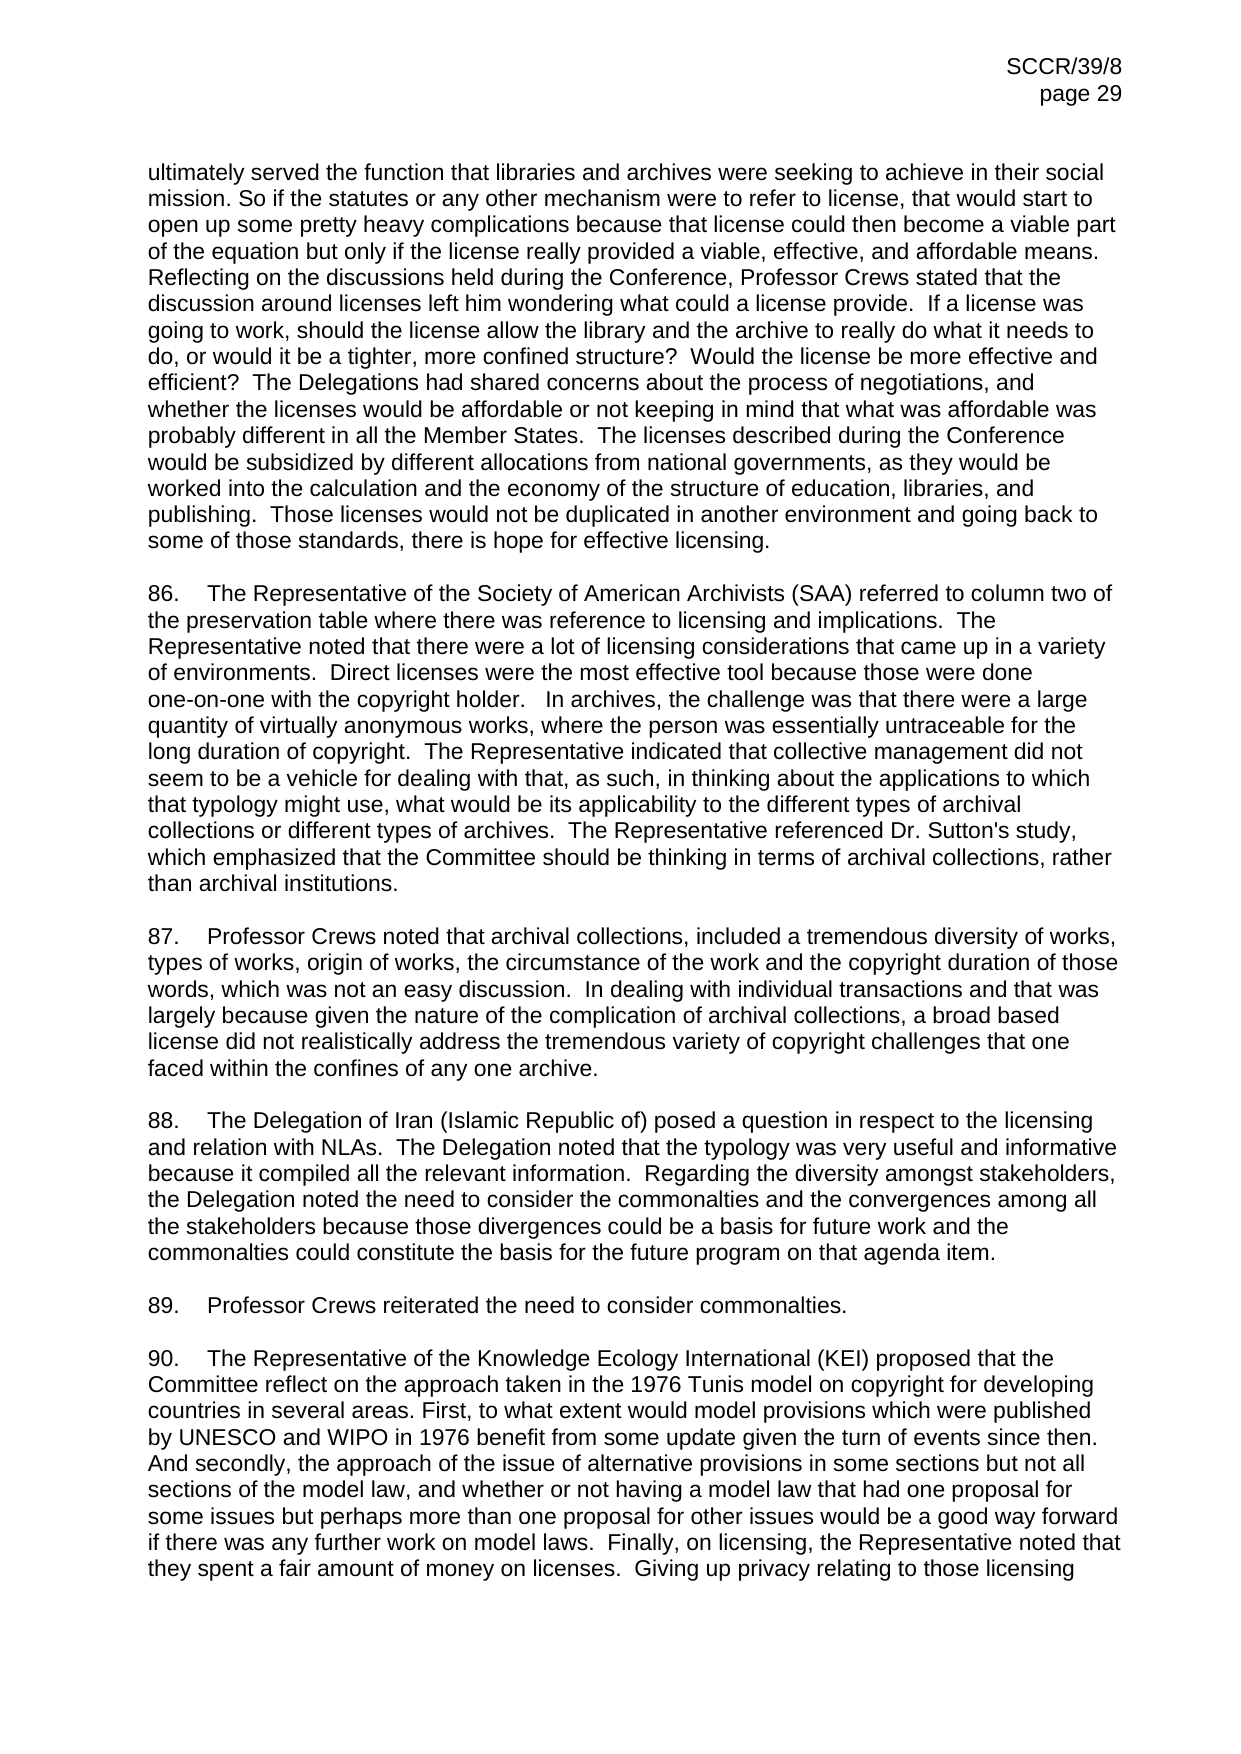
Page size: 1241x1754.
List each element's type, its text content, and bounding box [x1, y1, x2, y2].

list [148, 158, 1122, 554]
list Professor Crews noted that archival collections, included a tremendous diversity of works, types of works, origin of works, the circumstance of the work and the copyright duration of those words, which was not an easy discussion. In dealing with individual transactions and that was largely because given the nature of the complication of archival collections, a broad based license did not realistically address the tremendous variety of copyright challenges that one faced within the confines of any one archive. [148, 923, 1122, 1081]
list The Delegation of Iran (Islamic Republic of) posed a question in respect to the licensing and relation with NLAs. The Delegation noted that the typology was very useful and informative because it compiled all the relevant information. Regarding the diversity amongst stakeholders, the Delegation noted the need to consider the commonalties and the convergences among all the stakeholders because those divergences could be a basis for future work and the commonalties could constitute the basis for the future program on that agenda item. [148, 1107, 1122, 1265]
list The Representative of the Society of American Archivists (SAA) referred to column two of the preservation table where there was reference to licensing and implications. The Representative noted that there were a lot of licensing considerations that came up in a variety of environments. Direct licenses were the most effective tool because those were done one-on-one with the copyright holder. In archives, the challenge was that there were a large quantity of virtually anonymous works, where the person was essentially untraceable for the long duration of copyright. The Representative indicated that collective management did not seem to be a vehicle for dealing with that, as such, in thinking about the applications to which that typology might use, what would be its applicability to the different types of archival collections or different types of archives. The Representative referenced Dr. Sutton's study, which emphasized that the Committee should be thinking in terms of archival collections, rather than archival institutions. [148, 580, 1122, 896]
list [148, 1344, 1122, 1582]
list Professor Crews reiterated the need to consider commonalties. [148, 1292, 1122, 1318]
